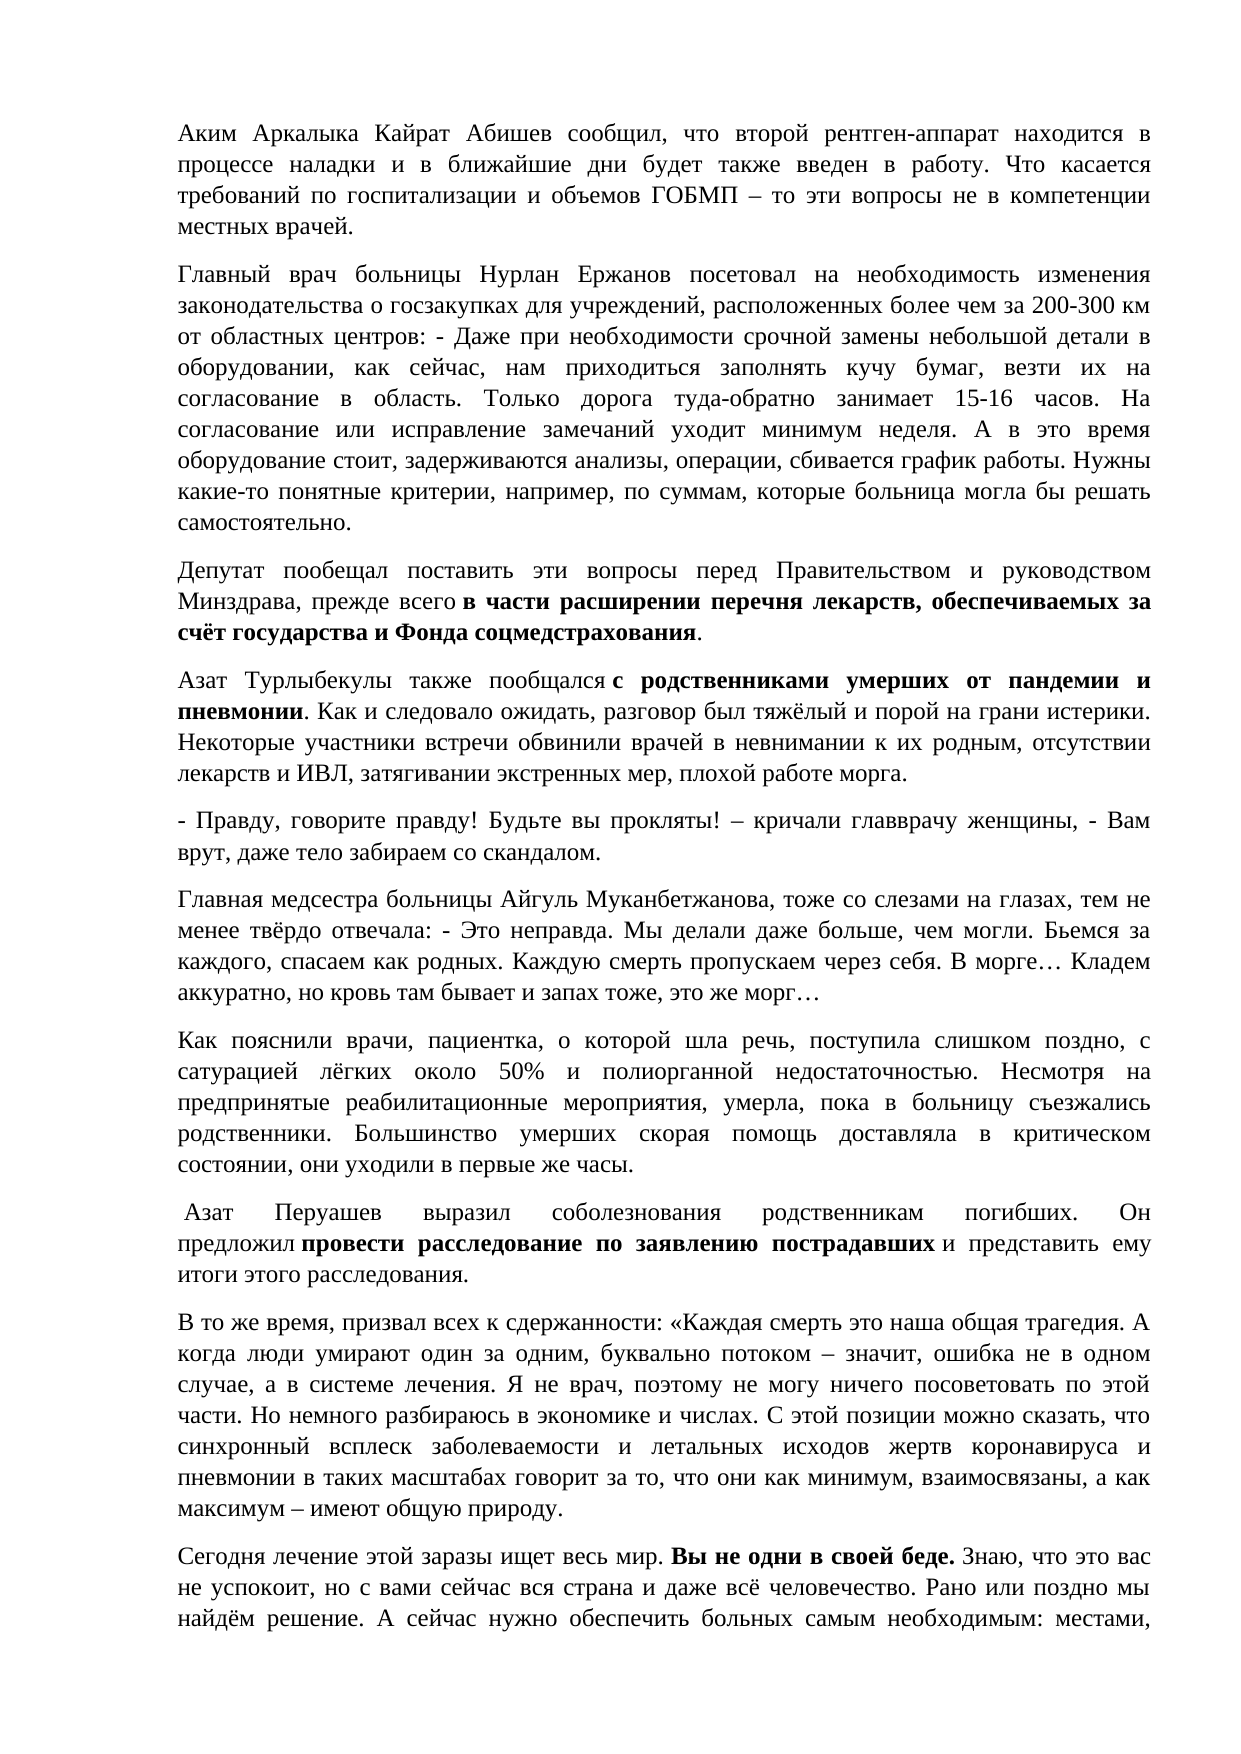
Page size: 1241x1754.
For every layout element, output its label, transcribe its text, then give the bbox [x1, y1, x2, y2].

text Как пояснили врачи, пациентка, о которой шла речь, поступила слишком поздно, с сатурацией лёгких около 50% и полиорганной недостаточностью. Несмотря на предпринятые реабилитационные мероприятия, умерла, пока в больницу съезжались родственники. Большинство умерших скорая помощь доставляла в критическом состоянии, они уходили в первые же часы. [177, 1025, 1152, 1178]
text - Правду, говорите правду! Будьте вы прокляты! – кричали главврачу женщины, - Вам врут, даже тело забираем со скандалом. [177, 806, 1152, 865]
text Аким Аркалыка Кайрат Абишев сообщил, что второй рентген-аппарат находится в процессе наладки и в ближайшие дни будет также введен в работу. Что касается требований по госпитализации и объемов ГОБМП – то эти вопросы не в компетенции местных врачей. [177, 118, 1152, 240]
text Главная медсестра больницы Айгуль Муканбетжанова, тоже со слезами на глазах, тем не менее твёрдо отвечала: - Это неправда. Мы делали даже больше, чем могли. Бьемся за каждого, спасаем как родных. Каждую смерть пропускаем через себя. В морге… Кладем аккуратно, но кровь там бывает и запах тоже, это же морг… [177, 884, 1152, 1006]
text Азат Перуашев выразил соболезнования родственникам погибших. Он предложил провести расследование по заявлению пострадавших и представить ему итоги этого расследования. [177, 1197, 1152, 1288]
text Депутат пообещал поставить эти вопросы перед Правительством и руководством Минздрава, прежде всего в части расширении перечня лекарств, обеспечиваемых за счёт государства и Фонда соцмедстрахования. [177, 555, 1152, 646]
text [177, 1541, 1152, 1632]
text В то же время, призвал всех к сдержанности: «Каждая смерть это наша общая трагедия. А когда люди умирают один за одним, буквально потоком – значит, ошибка не в одном случае, а в системе лечения. Я не врач, поэтому не могу ничего посоветовать по этой части. Но немного разбираюсь в экономике и числах. С этой позиции можно сказать, что синхронный всплеск заболеваемости и летальных исходов жертв коронавируса и пневмонии в таких масштабах говорит за то, что они как минимум, взаимосвязаны, а как максимум – имеют общую природу. [177, 1307, 1152, 1522]
text Азат Турлыбекулы также пообщался с родственниками умерших от пандемии и пневмонии. Как и следовало ожидать, разговор был тяжёлый и порой на грани истерики. Некоторые участники встречи обвинили врачей в невнимании к их родным, отсутствии лекарств и ИВЛ, затягивании экстренных мер, плохой работе морга. [177, 665, 1152, 787]
text Главный врач больницы Нурлан Ержанов посетовал на необходимость изменения законодательства о госзакупках для учреждений, расположенных более чем за 200-300 км от областных центров: - Даже при необходимости срочной замены небольшой детали в оборудовании, как сейчас, нам приходиться заполнять кучу бумаг, везти их на согласование в область. Только дорога туда-обратно занимает 15-16 часов. На согласование или исправление замечаний уходит минимум неделя. А в это время оборудование стоит, задерживаются анализы, операции, сбивается график работы. Нужны какие-то понятные критерии, например, по суммам, которые больница могла бы решать самостоятельно. [177, 259, 1152, 536]
